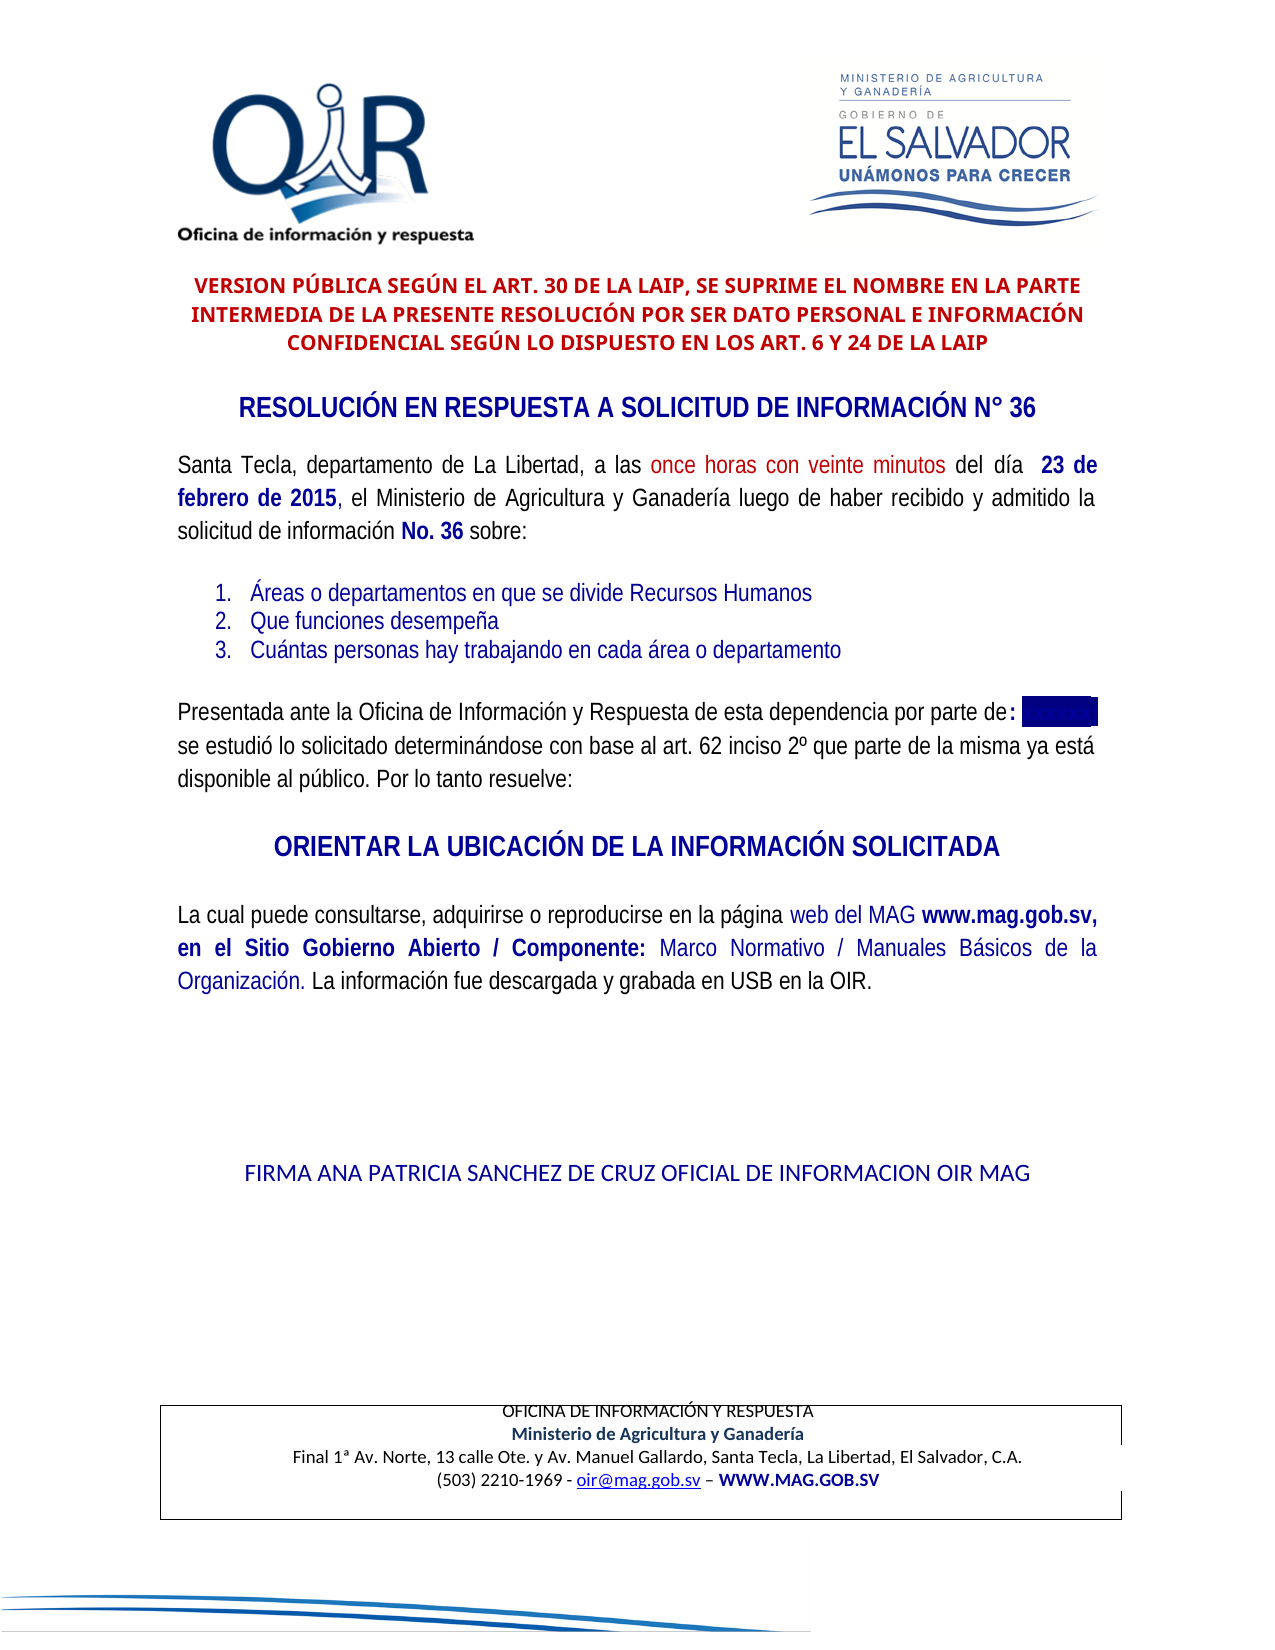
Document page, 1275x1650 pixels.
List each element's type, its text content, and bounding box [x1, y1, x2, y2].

text ORIENTAR LA UBICACIÓN DE LA INFORMACIÓN SOLICITADA [177, 829, 1098, 863]
text RESOLUCIÓN EN RESPUESTA A SOLICITUD DE INFORMACIÓN N° 36 [177, 390, 1098, 424]
text VERSION PÚBLICA SEGÚN EL ART. 30 DE LA LAIP, SE SUPRIME EL NOMBRE EN LA PARTE INTERMEDIA DE LA PRESENTE RESOLUCIÓN POR SER DATO PERSONAL E INFORMACIÓN CONFIDENCIAL SEGÚN LO DISPUESTO EN LOS ART. 6 Y 24 DE LA LAIP [177, 272, 1098, 357]
text Presentada ante la Oficina de Información y Respuesta de esta dependencia por parte de: xxxxxx; se estudió lo solicitado determinándose con base al art. 62 inciso 2º que parte de la misma ya está disponible al público. Por lo tanto resuelve: [177, 696, 1098, 793]
text La cual puede consultarse, adquirirse o reproducirse en la página web del MAG www.mag.gob.sv, en el Sitio Gobierno Abierto / Componente: Marco Normativo / Manuales Básicos de la Organización. La información fue descargada y grabada en USB en la OIR. [177, 901, 1098, 995]
list Áreas o departamentos en que se divide Recursos Humanos [215, 577, 1098, 606]
list Que funciones desempeña [215, 606, 1098, 635]
text FIRMA ANA PATRICIA SANCHEZ DE CRUZ OFICIAL DE INFORMACION OIR MAG [177, 1157, 1098, 1188]
text Santa Tecla, departamento de La Libertad, a las once horas con veinte minutos del día 23 de febrero de 2015, el Ministerio de Agricultura y Ganadería luego de haber recibido y admitido la solicitud de información No. 36 sobre: [177, 450, 1098, 544]
picture [177, 73, 475, 247]
picture [803, 53, 1105, 247]
picture [1, 1531, 813, 1632]
list Cuántas personas hay trabajando en cada área o departamento [215, 635, 1098, 663]
